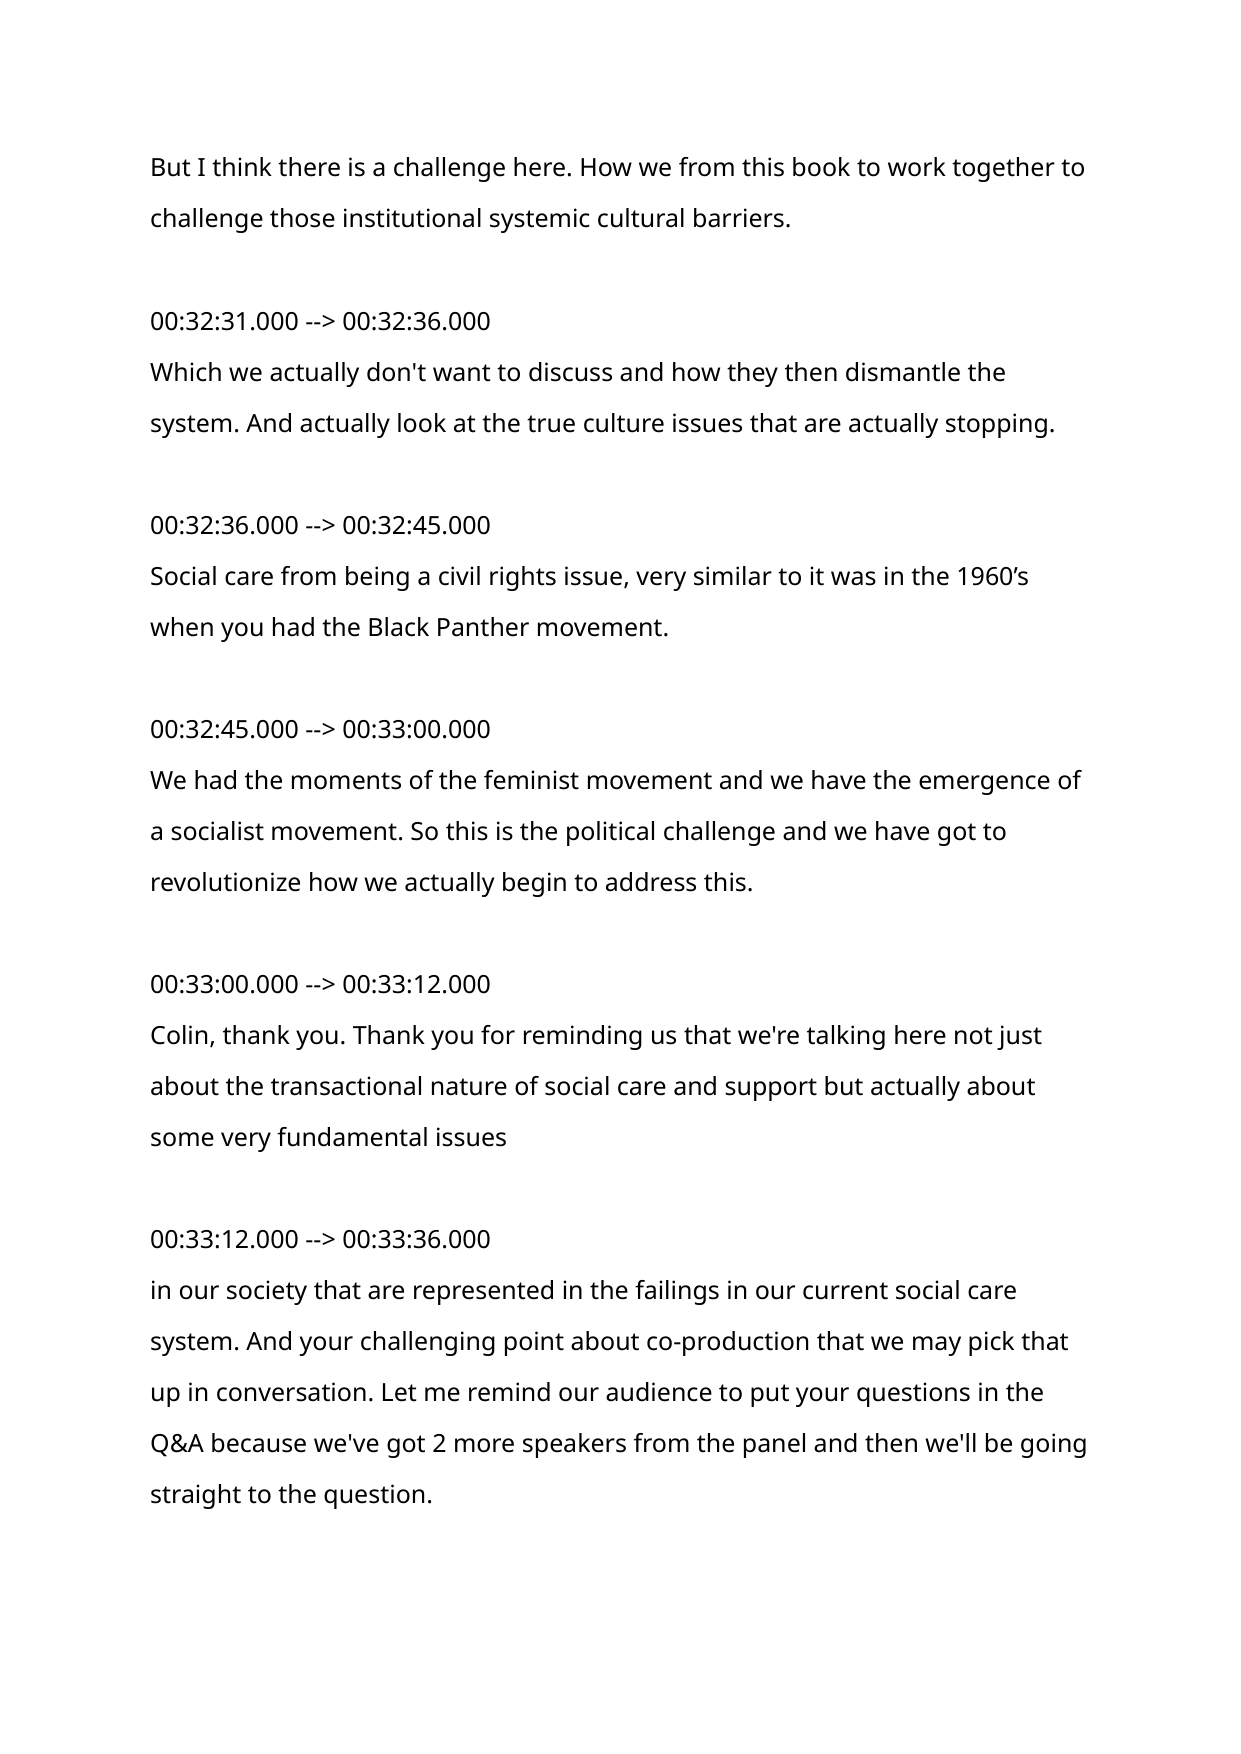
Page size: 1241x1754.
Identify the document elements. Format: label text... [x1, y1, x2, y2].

text Social care from being a civil rights issue, very similar to it was in the 1960’s when you had the Black Panther movement. [150, 558, 1090, 643]
text 00:32:31.000 --> 00:32:36.000 [150, 303, 1090, 337]
text But I think there is a challenge here. How we from this book to work together to challenge those institutional systemic cultural barriers. [150, 150, 1090, 235]
text We had the moments of the feminist movement and we have the emergence of a socialist movement. So this is the political challenge and we have got to revolutionize how we actually begin to address this. [150, 762, 1090, 899]
text in our society that are represented in the failings in our current social care system. And your challenging point about co-production that we may pick that up in conversation. Let me remind our audience to put your questions in the Q&A because we've got 2 more speakers from the panel and then we'll be going straight to the question. [150, 1273, 1090, 1511]
text 00:33:00.000 --> 00:33:12.000 [150, 967, 1090, 1001]
text Which we actually don't want to discuss and how they then dismantle the system. And actually look at the true culture issues that are actually stopping. [150, 354, 1090, 439]
text 00:33:12.000 --> 00:33:36.000 [150, 1222, 1090, 1256]
text 00:32:45.000 --> 00:33:00.000 [150, 711, 1090, 746]
text 00:32:36.000 --> 00:32:45.000 [150, 507, 1090, 541]
text Colin, thank you. Thank you for reminding us that we're talking here not just about the transactional nature of social care and support but actually about some very fundamental issues [150, 1018, 1090, 1154]
